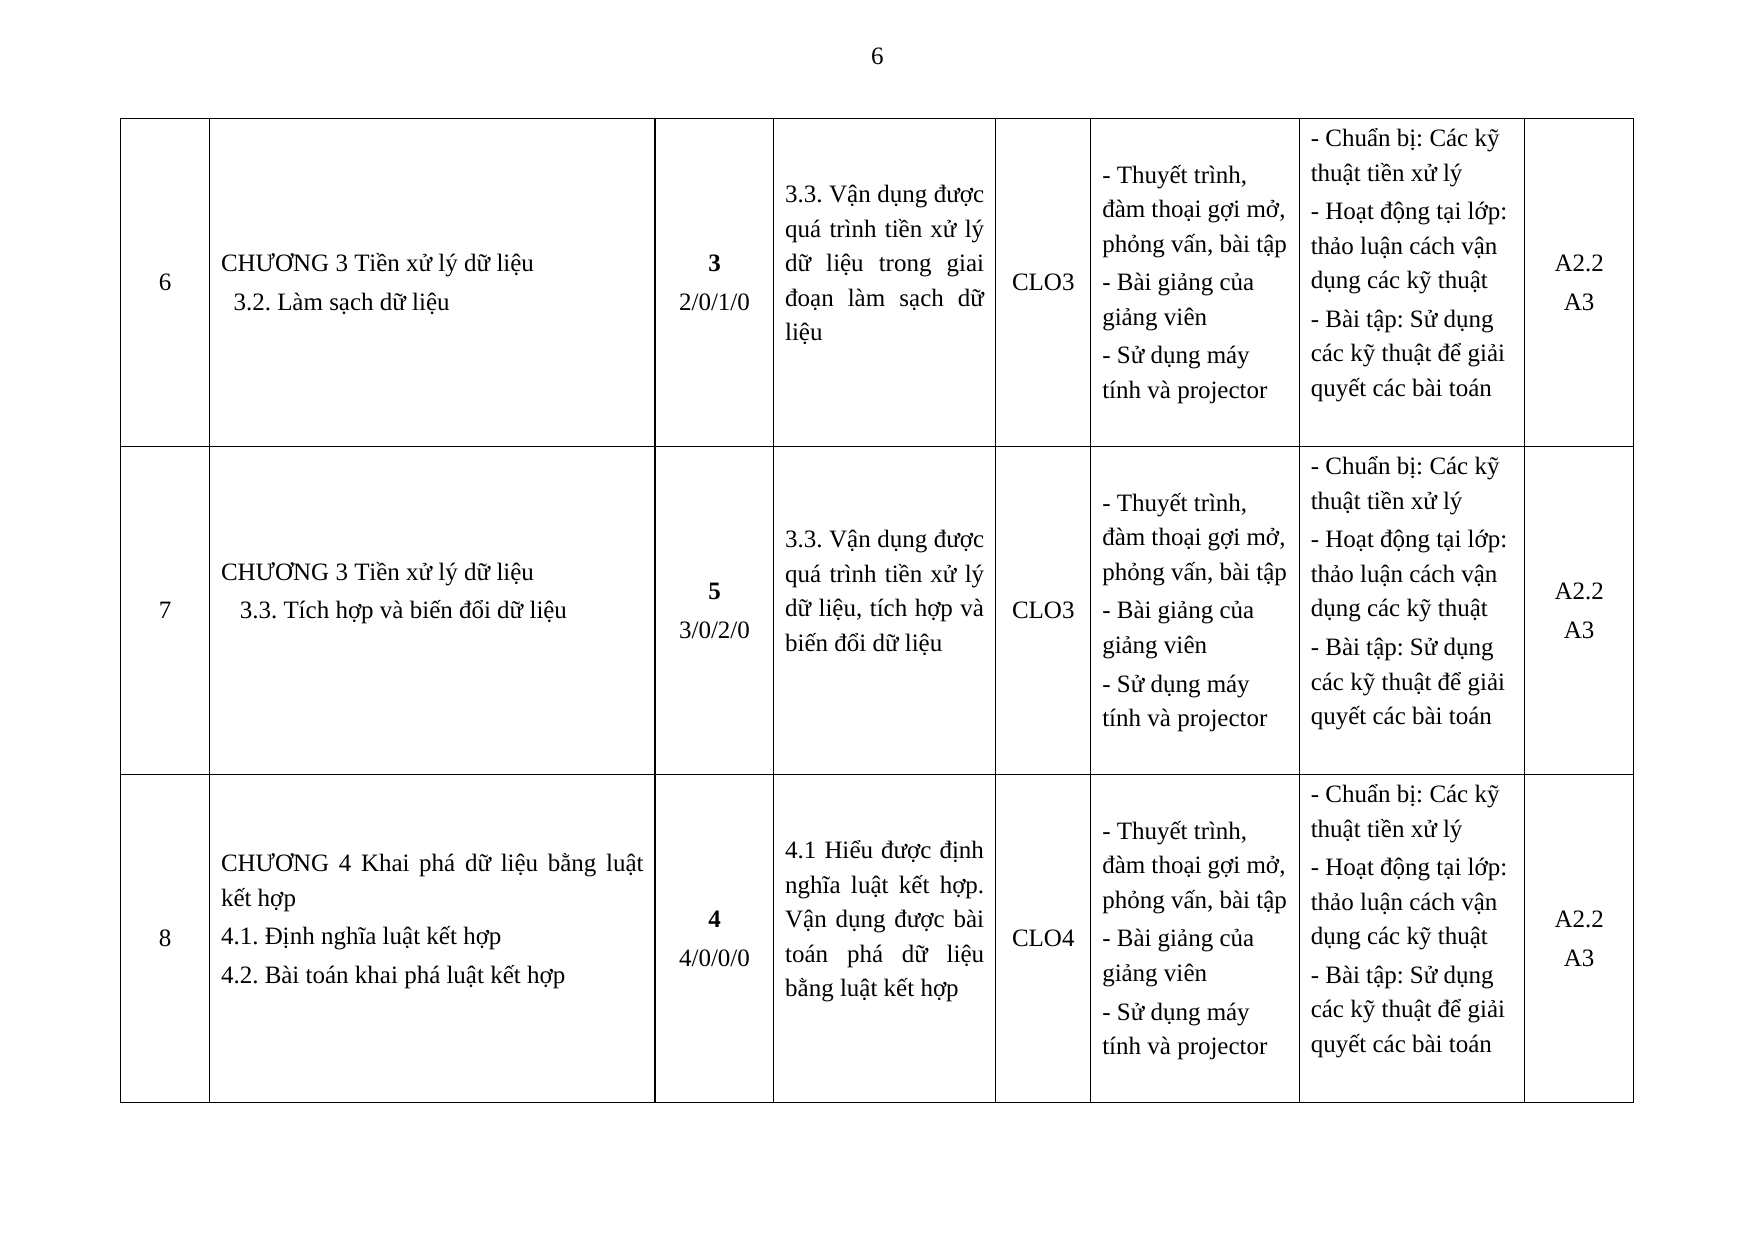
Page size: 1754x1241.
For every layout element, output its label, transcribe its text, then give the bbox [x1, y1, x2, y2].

table_cell 5 3/0/2/0 [656, 447, 773, 774]
table_cell 3 2/0/1/0 [656, 119, 773, 446]
table_cell - Thuyết trình, đàm thoại gợi mở, phỏng vấn, bài tập - Bài giảng của giảng viên - Sử dụng máy tính và projector [1091, 447, 1299, 774]
table_cell 3.3. Vận dụng được quá trình tiền xử lý dữ liệu, tích hợp và biến đổi dữ liệu [774, 447, 995, 774]
table_cell [121, 119, 209, 446]
table_cell [121, 775, 209, 1102]
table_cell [1091, 119, 1299, 446]
table_cell A2.2 A3 [1525, 119, 1633, 446]
table_cell 4.1 Hiểu được định nghĩa luật kết hợp. Vận dụng được bài toán phá dữ liệu bằng luật kết hợp [774, 775, 995, 1102]
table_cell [1091, 775, 1299, 1102]
table_cell CLO3 [996, 447, 1090, 774]
table_cell CLO4 [996, 775, 1090, 1102]
table_cell CLO3 [996, 119, 1090, 446]
table_cell A2.2 A3 [1525, 447, 1633, 774]
table_cell CHƯƠNG 3 Tiền xử lý dữ liệu 3.2. Làm sạch dữ liệu [210, 119, 654, 446]
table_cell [1300, 119, 1524, 446]
table_cell CHƯƠNG 4 Khai phá dữ liệu bằng luật kết hợp 4.1. Định nghĩa luật kết hợp 4.2. Bài toán khai phá luật kết hợp [210, 775, 654, 1102]
table_cell 4 4/0/0/0 [656, 775, 773, 1102]
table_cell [1300, 775, 1524, 1102]
table_cell [121, 447, 209, 774]
table_cell A2.2 A3 [1525, 775, 1633, 1102]
table_cell CHƯƠNG 3 Tiền xử lý dữ liệu 3.3. Tích hợp và biến đổi dữ liệu [210, 447, 654, 774]
table_cell 3.3. Vận dụng được quá trình tiền xử lý dữ liệu trong giai đoạn làm sạch dữ liệu [774, 119, 995, 446]
